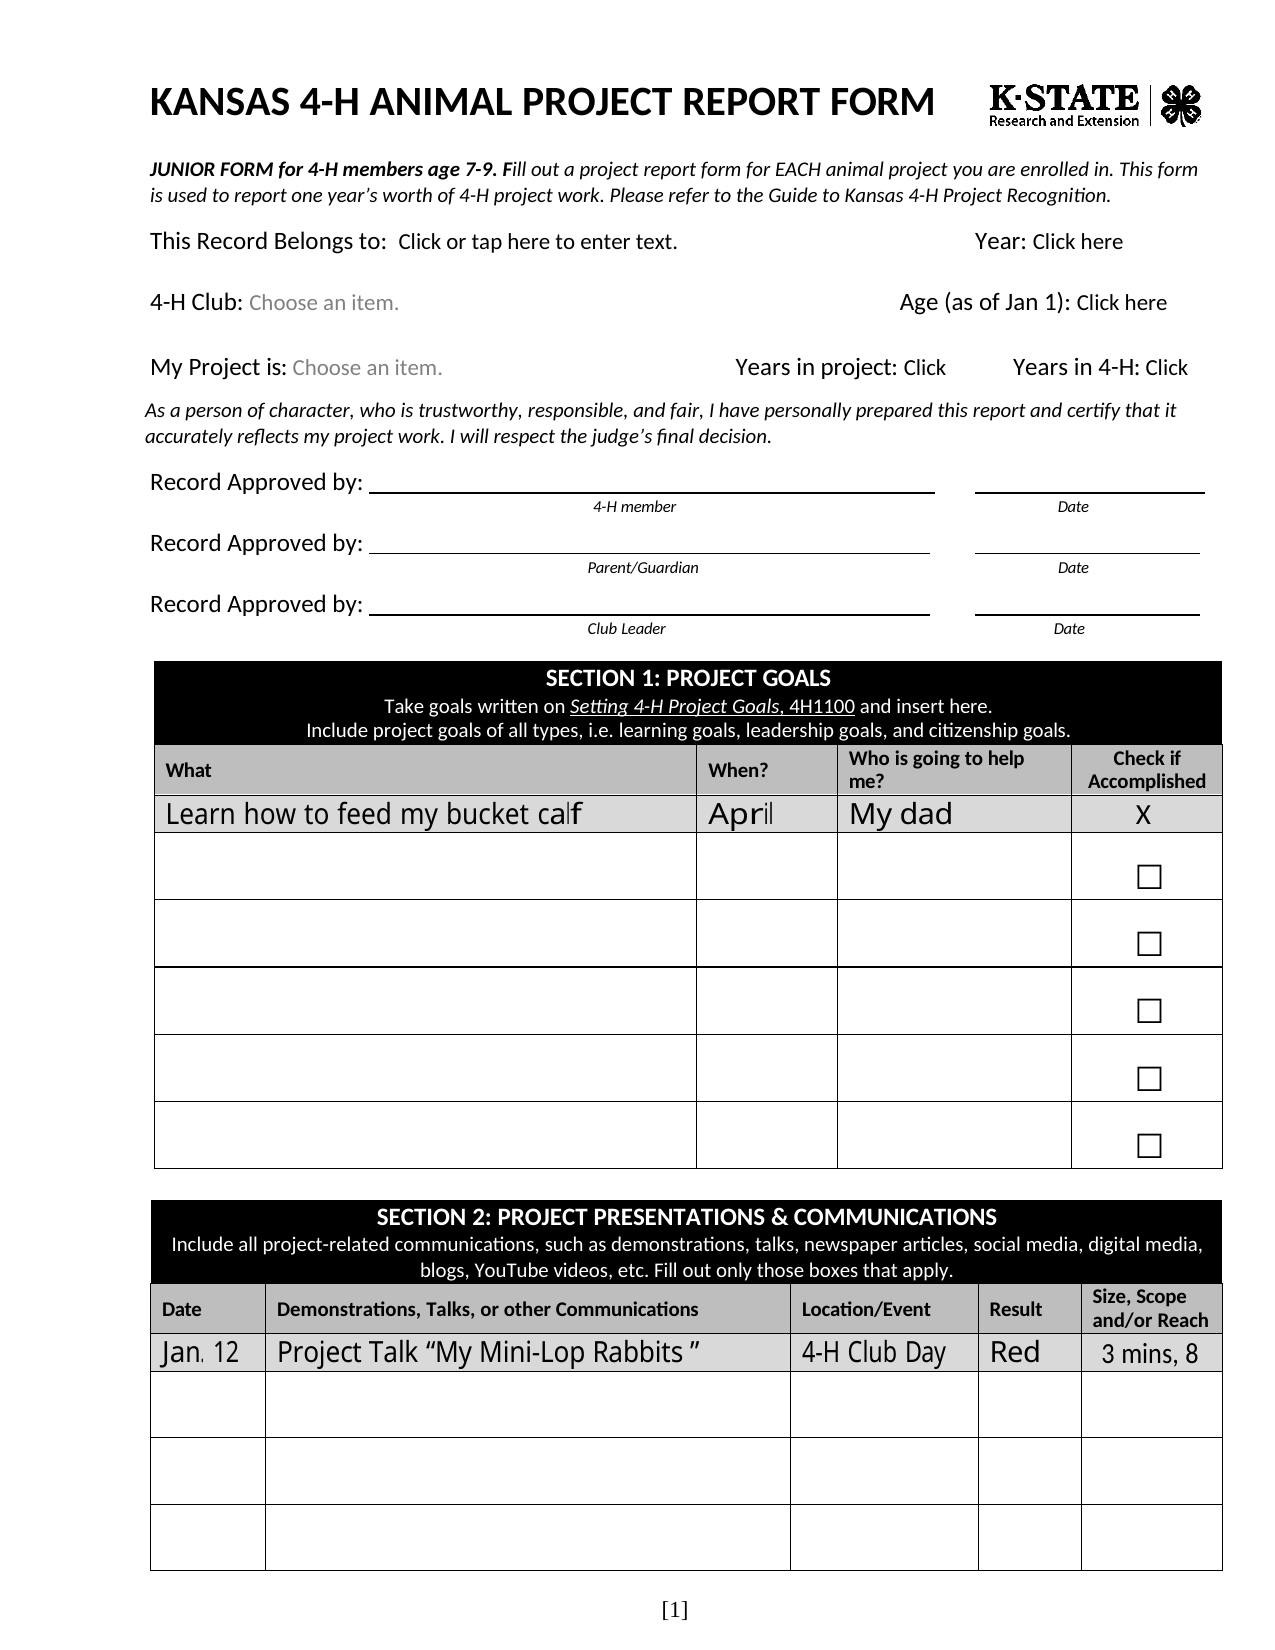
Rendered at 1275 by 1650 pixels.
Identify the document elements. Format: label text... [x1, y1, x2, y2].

table_cell [1082, 1505, 1222, 1570]
title KANSAS 4-H ANIMAL PROJECT REPORT FORM [150, 75, 1235, 126]
table_cell Location/Event [791, 1284, 978, 1333]
table_cell [697, 1035, 837, 1101]
table_cell Size, Scope and/or Reach [1082, 1284, 1222, 1333]
table_cell 3 mins, 8 [1082, 1334, 1222, 1371]
text My Project is: Years in project: Years in 4-H: [150, 351, 1235, 382]
table_cell [838, 1035, 1071, 1101]
picture [989, 84, 1202, 127]
text This Record Belongs to: Year: [150, 225, 1235, 255]
table_cell X [1072, 796, 1222, 832]
table_cell When? [697, 745, 837, 794]
text Record Approved by: [150, 466, 1235, 496]
table_cell [155, 968, 696, 1033]
table_cell [791, 1505, 978, 1570]
table_cell Check if Accomplished [1072, 745, 1222, 794]
table_cell Who is going to help me? [838, 745, 1071, 794]
table_cell [697, 968, 837, 1033]
table_cell [697, 833, 837, 899]
table_cell Result [979, 1284, 1081, 1333]
text Parent/Guardian Date [587, 557, 1235, 577]
table_cell [155, 833, 696, 899]
table_cell [979, 1505, 1081, 1570]
table_cell Date [151, 1284, 265, 1333]
table_header SECTION 2: PROJECT PRESENTATIONS & COMMUNICATIONS Include all project-related communications, such as demonstrations, talks, newspaper articles, social media, digital media, blogs, YouTube videos, etc. Fill out only those boxes that apply. [151, 1200, 1222, 1283]
table_cell [155, 1102, 696, 1168]
table_cell [838, 833, 1071, 899]
table_cell [697, 1102, 837, 1168]
table_cell [151, 1438, 265, 1503]
table_cell [838, 1102, 1071, 1168]
table_cell Project Talk “My Mini-Lop Rabbits ” [266, 1334, 790, 1371]
text Record Approved by: [150, 527, 1235, 557]
table_cell My dad [838, 796, 1071, 832]
table_header SECTION 1: PROJECT GOALS Take goals written on Setting 4-H Project Goals, 4H1100 and insert here. Include project goals of all types, i.e. learning goals, leadership goals, and citizenship goals. [154, 661, 1222, 744]
text 4-H Club: Age (as of Jan 1): [150, 286, 1235, 316]
text Record Approved by: [150, 588, 1235, 618]
table_cell Learn how to feed my bucket calf [155, 796, 696, 832]
table_cell Demonstrations, Talks, or other Communications [266, 1284, 790, 1333]
table_cell [697, 900, 837, 966]
table_cell [266, 1438, 790, 1503]
table_cell 4-H Club Day [791, 1334, 978, 1371]
table_cell April [697, 796, 837, 832]
table_cell [1082, 1372, 1222, 1437]
table_cell [151, 1505, 265, 1570]
text As a person of character, who is trustworthy, responsible, and fair, I have personally prepared this report and certify that it accurately reflects my project work. I will respect the judge’s final decision. [145, 397, 1235, 448]
text JUNIOR FORM for 4-H members age 7-9. Fill out a project report form for EACH animal project you are enrolled in. This form is used to report one year’s worth of 4-H project work. Please refer to the Guide to Kansas 4-H Project Recognition. [150, 156, 1203, 207]
table_cell [791, 1438, 978, 1503]
table_cell [979, 1372, 1081, 1437]
table_cell Jan. 12 [151, 1334, 265, 1371]
table_cell [151, 1372, 265, 1437]
table_cell [266, 1372, 790, 1437]
table_cell [1082, 1438, 1222, 1503]
table_cell [979, 1438, 1081, 1503]
text Club Leader Date [587, 618, 1235, 639]
table_cell [266, 1505, 790, 1570]
table_cell [838, 968, 1071, 1033]
text 4-H member Date [593, 496, 1235, 516]
table_cell What [155, 745, 696, 794]
table_cell [155, 1035, 696, 1101]
table_cell [155, 900, 696, 966]
table_cell Red [979, 1334, 1081, 1371]
table_cell [791, 1372, 978, 1437]
table_cell [838, 900, 1071, 966]
